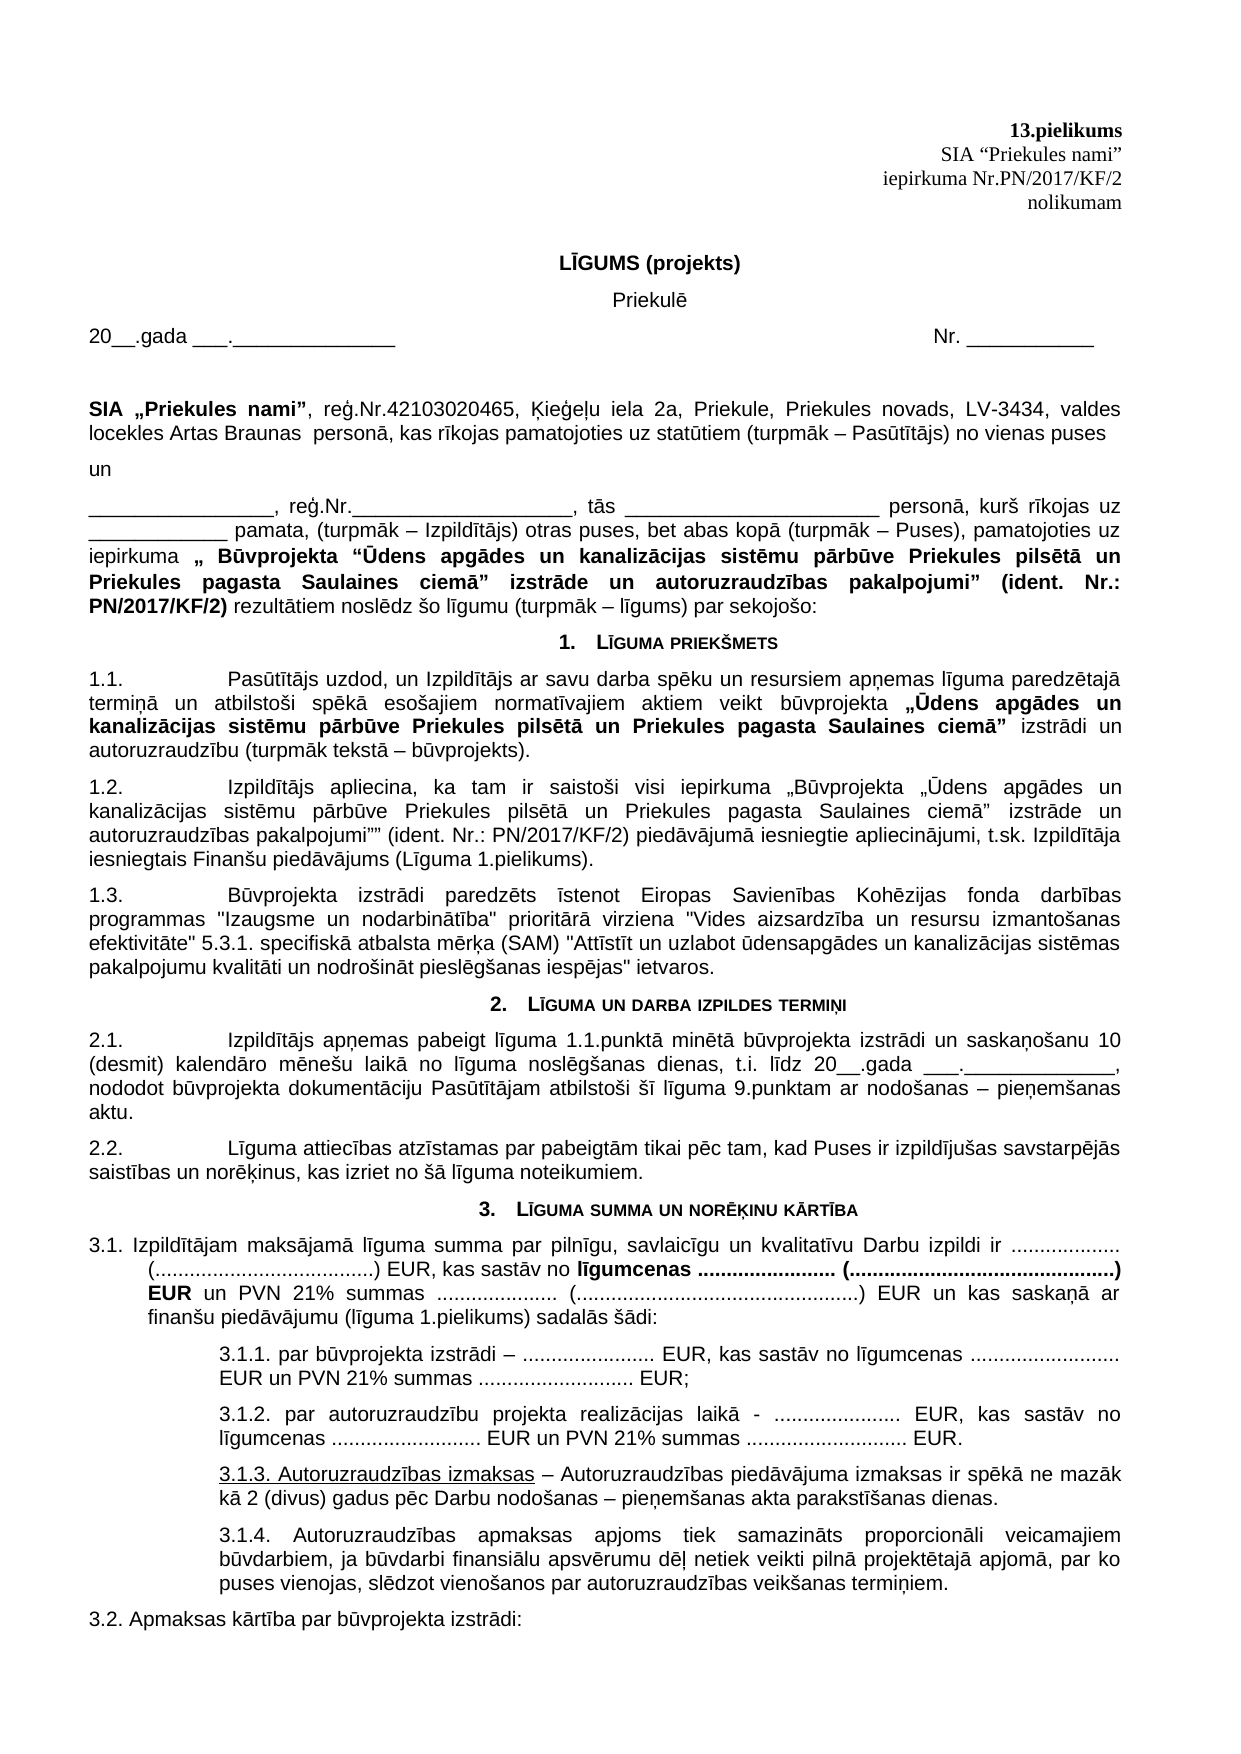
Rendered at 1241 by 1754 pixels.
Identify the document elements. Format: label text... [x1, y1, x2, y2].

list 3.1.3. Autoruzraudzības izmaksas – Autoruzraudzības piedāvājuma izmaksas ir spēkā ne mazāk kā 2 (divus) gadus pēc Darbu nodošanas – pieņemšanas akta parakstīšanas dienas. [219, 1462, 1122, 1510]
text iepirkuma Nr.PN/2017/KF/2 [177, 166, 1122, 190]
list 3.1. Izpildītājam maksājamā līguma summa par pilnīgu, savlaicīgu un kvalitatīvu Darbu izpildi ir ................... (......................................) EUR, kas sastāv no līgumcenas ........................ (..............................................) EUR un PVN 21% summas ..................... (.................................................) EUR un kas saskaņā ar finanšu piedāvājumu (līguma 1.pielikums) sadalās šādi: [88, 1233, 1122, 1329]
text SIA „Priekules nami”, reģ.Nr.42103020465, Ķieģeļu iela 2a, Priekule, Priekules novads, LV-3434, valdes locekles Artas Braunas personā, kas rīkojas pamatojoties uz statūtiem (turpmāk – Pasūtītājs) no vienas puses [88, 397, 1122, 445]
list Līguma attiecības atzīstamas par pabeigtām tikai pēc tam, kad Puses ir izpildījušas savstarpējās saistības un norēķinus, kas izriet no šā līguma noteikumiem. [88, 1136, 1122, 1184]
text un [88, 457, 1122, 481]
list Pasūtītājs uzdod, un Izpildītājs ar savu darba spēku un resursiem apņemas līguma paredzētajā termiņā un atbilstoši spēkā esošajiem normatīvajiem aktiem veikt būvprojekta „Ūdens apgādes un kanalizācijas sistēmu pārbūve Priekules pilsētā un Priekules pagasta Saulaines ciemā” izstrādi un autoruzraudzību (turpmāk tekstā – būvprojekts). [88, 666, 1122, 762]
text Priekulē [177, 287, 1122, 311]
list 3.1.1. par būvprojekta izstrādi – ....................... EUR, kas sastāv no līgumcenas .......................... EUR un PVN 21% summas ........................... EUR; [219, 1341, 1122, 1389]
list Līguma priekšmets [215, 630, 1122, 654]
text ________________, reģ.Nr.___________________, tās ______________________ personā, kurš rīkojas uz ____________ pamata, (turpmāk – Izpildītājs) otras puses, bet abas kopā (turpmāk – Puses), pamatojoties uz iepirkuma „ Būvprojekta “Ūdens apgādes un kanalizācijas sistēmu pārbūve Priekules pilsētā un Priekules pagasta Saulaines ciemā” izstrāde un autoruzraudzības pakalpojumi” (ident. Nr.: PN/2017/KF/2) rezultātiem noslēdz šo līgumu (turpmāk – līgums) par sekojošo: [88, 494, 1122, 617]
list Līguma summa un norēķinu kārtība [215, 1197, 1122, 1221]
list 3.1.2. par autoruzraudzību projekta realizācijas laikā - ...................... EUR, kas sastāv no līgumcenas .......................... EUR un PVN 21% summas ............................ EUR. [219, 1402, 1122, 1450]
text LĪGUMS (projekts) [177, 251, 1122, 275]
list 3.2. Apmaksas kārtība par būvprojekta izstrādi: [88, 1607, 1122, 1631]
list Līguma un darba izpildes termiņi [215, 991, 1122, 1015]
list Izpildītājs apņemas pabeigt līguma 1.1.punktā minētā būvprojekta izstrādi un saskaņošanu 10 (desmit) kalendāro mēnešu laikā no līguma noslēgšanas dienas, t.i. līdz 20__.gada ___._____________, nododot būvprojekta dokumentāciju Pasūtītājam atbilstoši šī līguma 9.punktam ar nodošanas – pieņemšanas aktu. [88, 1028, 1122, 1124]
text SIA “Priekules nami” [177, 142, 1122, 166]
text 13.pielikums [177, 118, 1122, 142]
text 20__.gada ___.______________ Nr. ___________ [88, 324, 1122, 348]
text nolikumam [177, 190, 1122, 214]
list Izpildītājs apliecina, ka tam ir saistoši visi iepirkuma „Būvprojekta „Ūdens apgādes un kanalizācijas sistēmu pārbūve Priekules pilsētā un Priekules pagasta Saulaines ciemā” izstrāde un autoruzraudzības pakalpojumi”” (ident. Nr.: PN/2017/KF/2) piedāvājumā iesniegtie apliecinājumi, t.sk. Izpildītāja iesniegtais Finanšu piedāvājums (Līguma 1.pielikums). [88, 775, 1122, 871]
list 3.1.4. Autoruzraudzības apmaksas apjoms tiek samazināts proporcionāli veicamajiem būvdarbiem, ja būvdarbi finansiālu apsvērumu dēļ netiek veikti pilnā projektētajā apjomā, par ko puses vienojas, slēdzot vienošanos par autoruzraudzības veikšanas termiņiem. [219, 1523, 1122, 1594]
list Būvprojekta izstrādi paredzēts īstenot Eiropas Savienības Kohēzijas fonda darbības programmas "Izaugsme un nodarbinātība" prioritārā virziena "Vides aizsardzība un resursu izmantošanas efektivitāte" 5.3.1. specifiskā atbalsta mērķa (SAM) "Attīstīt un uzlabot ūdensapgādes un kanalizācijas sistēmas pakalpojumu kvalitāti un nodrošināt pieslēgšanas iespējas" ietvaros. [88, 883, 1122, 979]
